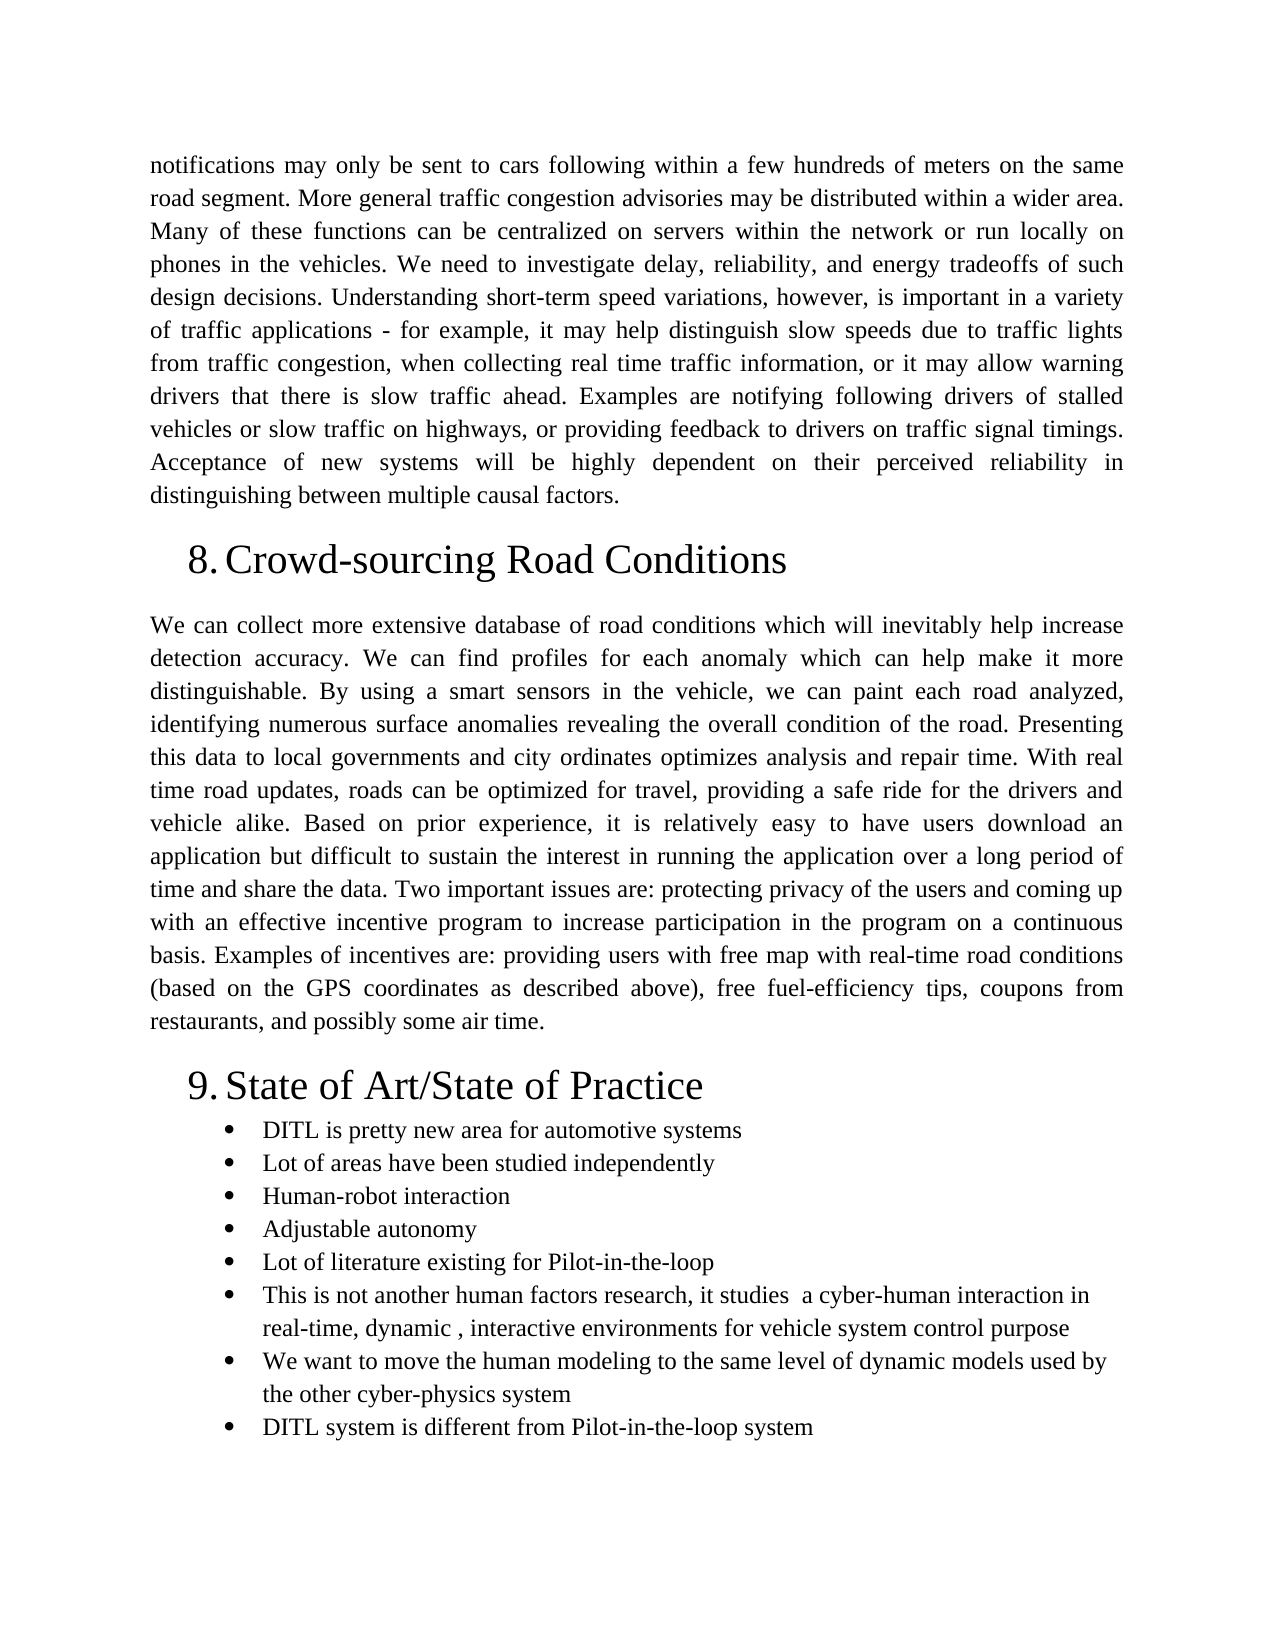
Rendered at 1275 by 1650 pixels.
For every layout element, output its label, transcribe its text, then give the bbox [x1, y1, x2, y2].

list Lot of areas have been studied independently [225, 1148, 1125, 1177]
list DITL system is different from Pilot-in-the-loop system [225, 1412, 1125, 1441]
list Human-robot interaction [225, 1181, 1125, 1210]
list DITL is pretty new area for automotive systems [225, 1115, 1125, 1144]
list Crowd-sourcing Road Conditions [187, 534, 1125, 582]
text We can collect more extensive database of road conditions which will inevitably help increase detection accuracy. We can find profiles for each anomaly which can help make it more distinguishable. By using a smart sensors in the vehicle, we can paint each road analyzed, identifying numerous surface anomalies revealing the overall condition of the road. Presenting this data to local governments and city ordinates optimizes analysis and repair time. With real time road updates, roads can be optimized for travel, providing a safe ride for the drivers and vehicle alike. Based on prior experience, it is relatively easy to have users download an application but difficult to sustain the interest in running the application over a long period of time and share the data. Two important issues are: protecting privacy of the users and coming up with an effective incentive program to increase participation in the program on a continuous basis. Examples of incentives are: providing users with free map with real-time road conditions (based on the GPS coordinates as described above), free fuel-efficiency tips, coupons from restaurants, and possibly some air time. [150, 610, 1125, 1035]
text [150, 150, 1125, 509]
list This is not another human factors research, it studies a cyber-human interaction in real-time, dynamic , interactive environments for vehicle system control purpose [225, 1280, 1125, 1342]
list We want to move the human modeling to the same level of dynamic models used by the other cyber-physics system [225, 1346, 1125, 1408]
list State of Art/State of Practice [187, 1060, 1125, 1108]
list Lot of literature existing for Pilot-in-the-loop [225, 1247, 1125, 1276]
list Adjustable autonomy [225, 1214, 1125, 1243]
